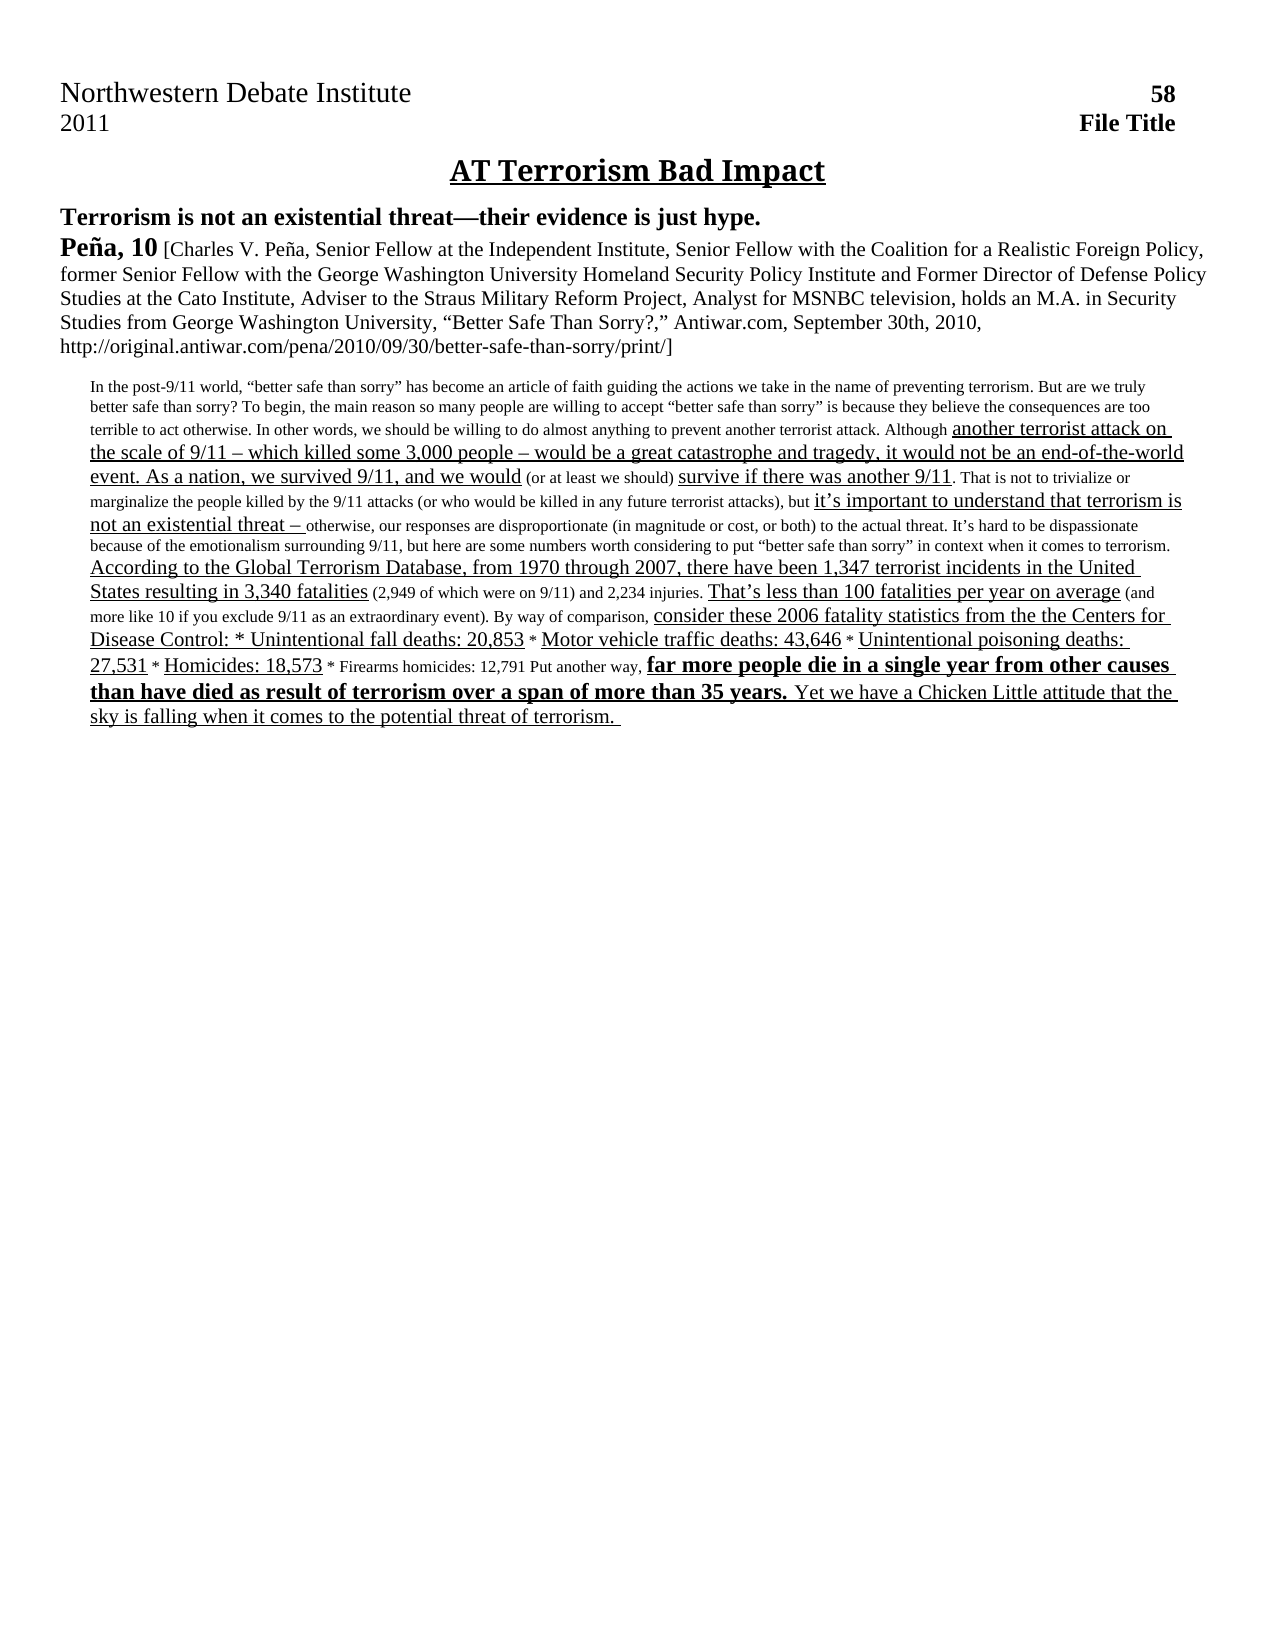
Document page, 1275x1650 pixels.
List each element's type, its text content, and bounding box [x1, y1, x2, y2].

subtitle Terrorism is not an existential threat—their evidence is just hype. [60, 202, 1215, 231]
text In the post-9/11 world, “better safe than sorry” has become an article of faith guiding the actions we take in the name of preventing terrorism. But are we truly better safe than sorry? To begin, the main reason so many people are willing to accept “better safe than sorry” is because they believe the consequences are too terrible to act otherwise. In other words, we should be willing to do almost anything to prevent another terrorist attack. Although another terrorist attack on the scale of 9/11 – which killed some 3,000 people – would be a great catastrophe and tragedy, it would not be an end-of-the-world event. As a nation, we survived 9/11, and we would (or at least we should) survive if there was another 9/11. That is not to trivialize or marginalize the people killed by the 9/11 attacks (or who would be killed in any future terrorist attacks), but it’s important to understand that terrorism is not an existential threat – otherwise, our responses are disproportionate (in magnitude or cost, or both) to the actual threat. It’s hard to be dispassionate because of the emotionalism surrounding 9/11, but here are some numbers worth considering to put “better safe than sorry” in context when it comes to terrorism. According to the Global Terrorism Database, from 1970 through 2007, there have been 1,347 terrorist incidents in the United States resulting in 3,340 fatalities (2,949 of which were on 9/11) and 2,234 injuries. That’s less than 100 fatalities per year on average (and more like 10 if you exclude 9/11 as an extraordinary event). By way of comparison, consider these 2006 fatality statistics from the the Centers for Disease Control: * Unintentional fall deaths: 20,853 * Motor vehicle traffic deaths: 43,646 * Unintentional poisoning deaths: 27,531 * Homicides: 18,573 * Firearms homicides: 12,791 Put another way, far more people die in a single year from other causes than have died as result of terrorism over a span of more than 35 years. Yet we have a Chicken Little attitude that the sky is falling when it comes to the potential threat of terrorism. [90, 377, 1185, 728]
subtitle AT Terrorism Bad Impact [60, 150, 1215, 189]
text Peña, 10 [Charles V. Peña, Senior Fellow at the Independent Institute, Senior Fellow with the Coalition for a Realistic Foreign Policy, former Senior Fellow with the George Washington University Homeland Security Policy Institute and Former Director of Defense Policy Studies at the Cato Institute, Adviser to the Straus Military Reform Project, Analyst for MSNBC television, holds an M.A. in Security Studies from George Washington University, “Better Safe Than Sorry?,” Antiwar.com, September 30th, 2010, http://original.antiwar.com/pena/2010/09/30/better-safe-than-sorry/print/] [60, 231, 1215, 358]
